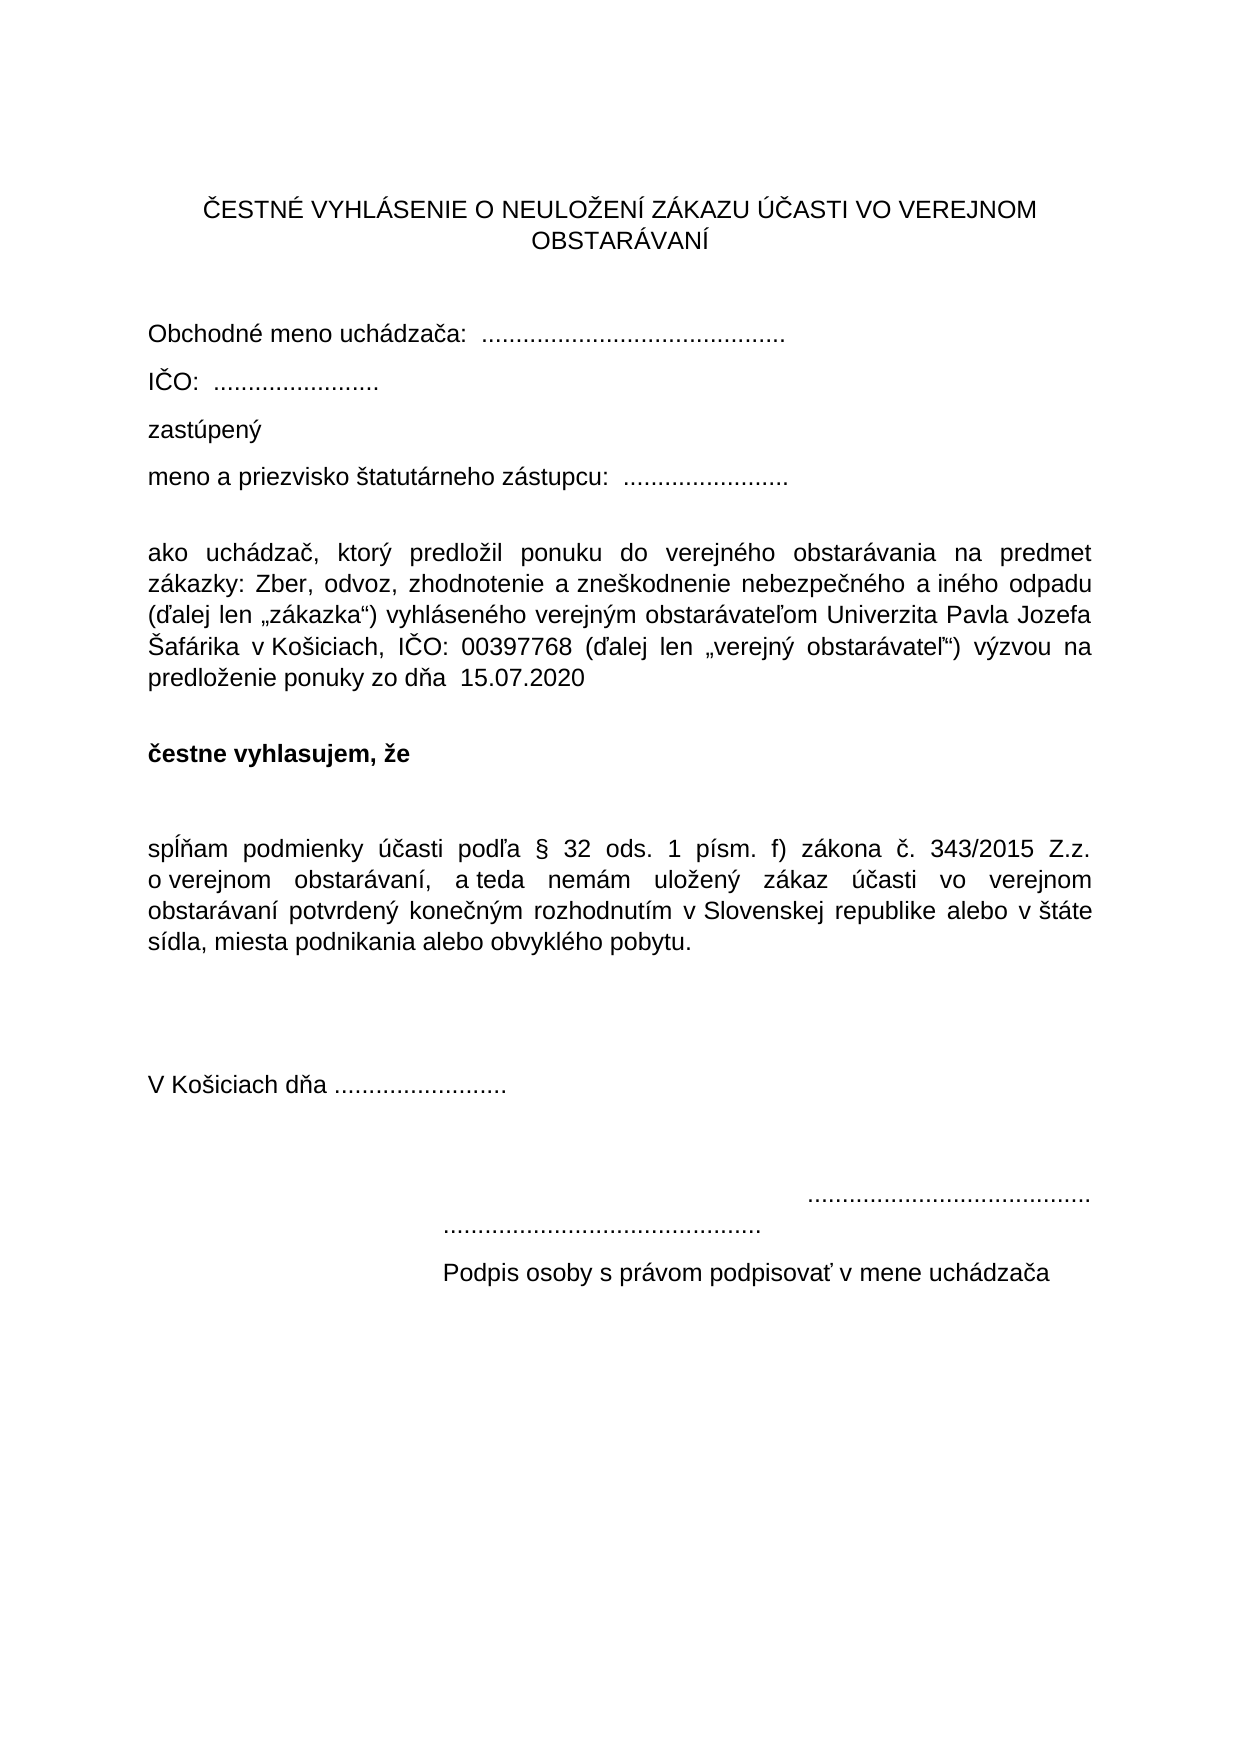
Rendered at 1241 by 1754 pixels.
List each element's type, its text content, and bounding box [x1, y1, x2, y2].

text ČESTNÉ VYHLÁSENIE O NEULOŽENÍ ZÁKAZU ÚČASTI VO VEREJNOM OBSTARÁVANÍ [148, 195, 1093, 255]
text IČO: ........................ [148, 367, 1093, 396]
text V Košiciach dňa ......................... [148, 1070, 1093, 1099]
text Obchodné meno uchádzača: ............................................ [148, 319, 1093, 348]
text ....................................................................................... [443, 1118, 1093, 1239]
text Podpis osoby s právom podpisovať v mene uchádzača [148, 1258, 1093, 1287]
text ako uchádzač, ktorý predložil ponuku do verejného obstarávania na predmet zákazky: Zber, odvoz, zhodnotenie a zneškodnenie nebezpečného a iného odpadu (ďalej len „zákazka“) vyhláseného verejným obstarávateľom Univerzita Pavla Jozefa Šafárika v Košiciach, IČO: 00397768 (ďalej len „verejný obstarávateľ“) výzvou na predloženie ponuky zo dňa 15.07.2020 [148, 538, 1093, 691]
text spĺňam podmienky účasti podľa § 32 ods. 1 písm. f) zákona č. 343/2015 Z.z. o verejnom obstarávaní, a teda nemám uložený zákaz účasti vo verejnom obstarávaní potvrdený konečným rozhodnutím v Slovenskej republike alebo v štáte sídla, miesta podnikania alebo obvyklého pobytu. [148, 834, 1093, 956]
text čestne vyhlasujem, že [148, 739, 1093, 767]
text zastúpený [148, 414, 1093, 443]
text meno a priezvisko štatutárneho zástupcu: ........................ [148, 462, 1093, 491]
